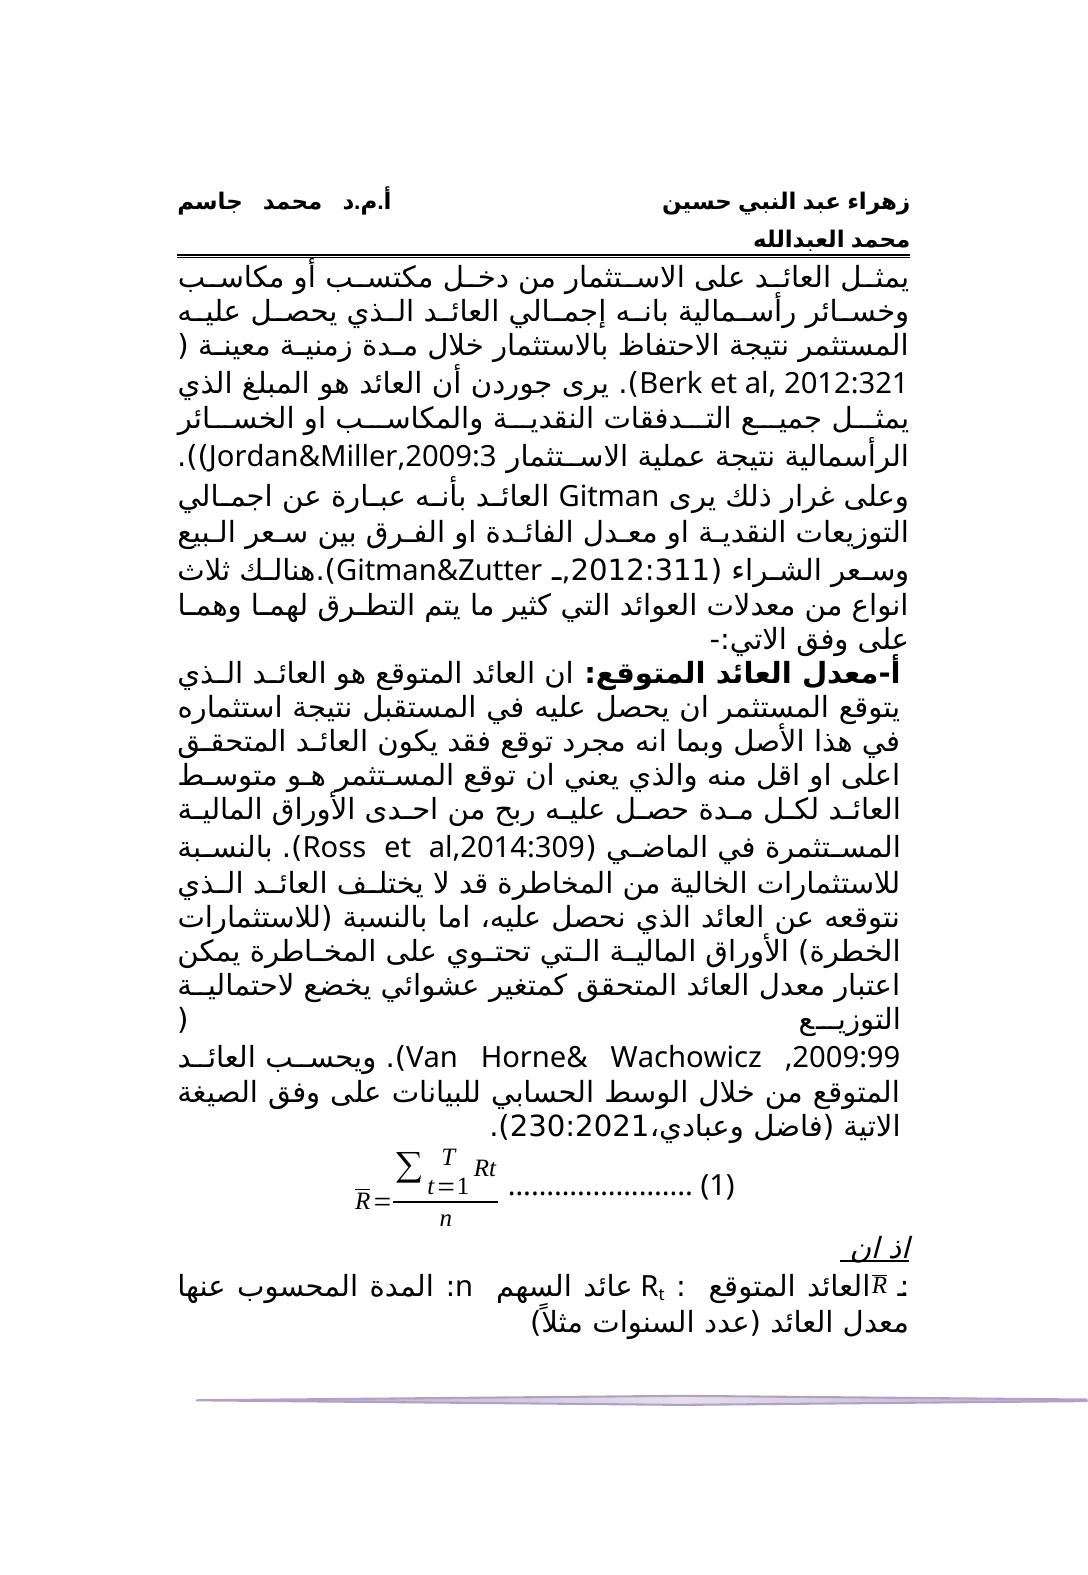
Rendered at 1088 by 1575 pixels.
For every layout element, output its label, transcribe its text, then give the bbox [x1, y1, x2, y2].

text اذ ان [177, 1231, 909, 1265]
text أ-معدل العائد المتوقع: ان العائد المتوقع هو العائد الذي يتوقع المستثمر ان يحصل عليه في المستقبل نتيجة استثماره في هذا الأصل وبما انه مجرد توقع فقد يكون العائد المتحقق اعلى او اقل منه والذي يعني ان توقع المستثمر هو متوسط العائد لكل مدة حصل عليه ربح من احدى الأوراق المالية المستثمرة في الماضي (Ross et al,2014:309). بالنسبة للاستثمارات الخالية من المخاطرة قد لا يختلف العائد الذي نتوقعه عن العائد الذي نحصل عليه، اما بالنسبة (للاستثمارات الخطرة) الأوراق المالية التي تحتوي على المخاطرة يمكن اعتبار معدل العائد المتحقق كمتغير عشوائي يخضع لاحتمالية التوزيع (Van Horne& Wachowicz ,2009:99). ويحسب العائد المتوقع من خلال الوسط الحسابي للبيانات على وفق الصيغة الاتية (فاضل وعبادي،230:2021). [177, 657, 901, 1143]
text يمثل العائد على الاستثمار من دخل مكتسب أو مكاسب وخسائر رأسمالية بانه إجمالي العائد الذي يحصل عليه المستثمر نتيجة الاحتفاظ بالاستثمار خلال مدة زمنية معينة (Berk et al, 2012:321). يرى جوردن أن العائد هو المبلغ الذي يمثل جميع التدفقات النقدية والمكاسب او الخسائر الرأسمالية نتيجة عملية الاستثمار Jordan&Miller,2009:3)). وعلى غرار ذلك يرى Gitman العائد بأنه عبارة عن اجمالي التوزيعات النقدية او معدل الفائدة او الفرق بين سعر البيع وسعر الشراء (2012:311, Gitman&Zutter).هنالك ثلاث انواع من معدلات العوائد التي كثير ما يتم التطرق لهما وهما على وفق الاتي:- [177, 260, 909, 657]
text : العائد المتوقع : Rt عائد السهم n: المدة المحسوب عنها معدل العائد (عدد السنوات مثلاً) [177, 1265, 909, 1339]
text ………..……….... (1) [178, 1143, 910, 1231]
